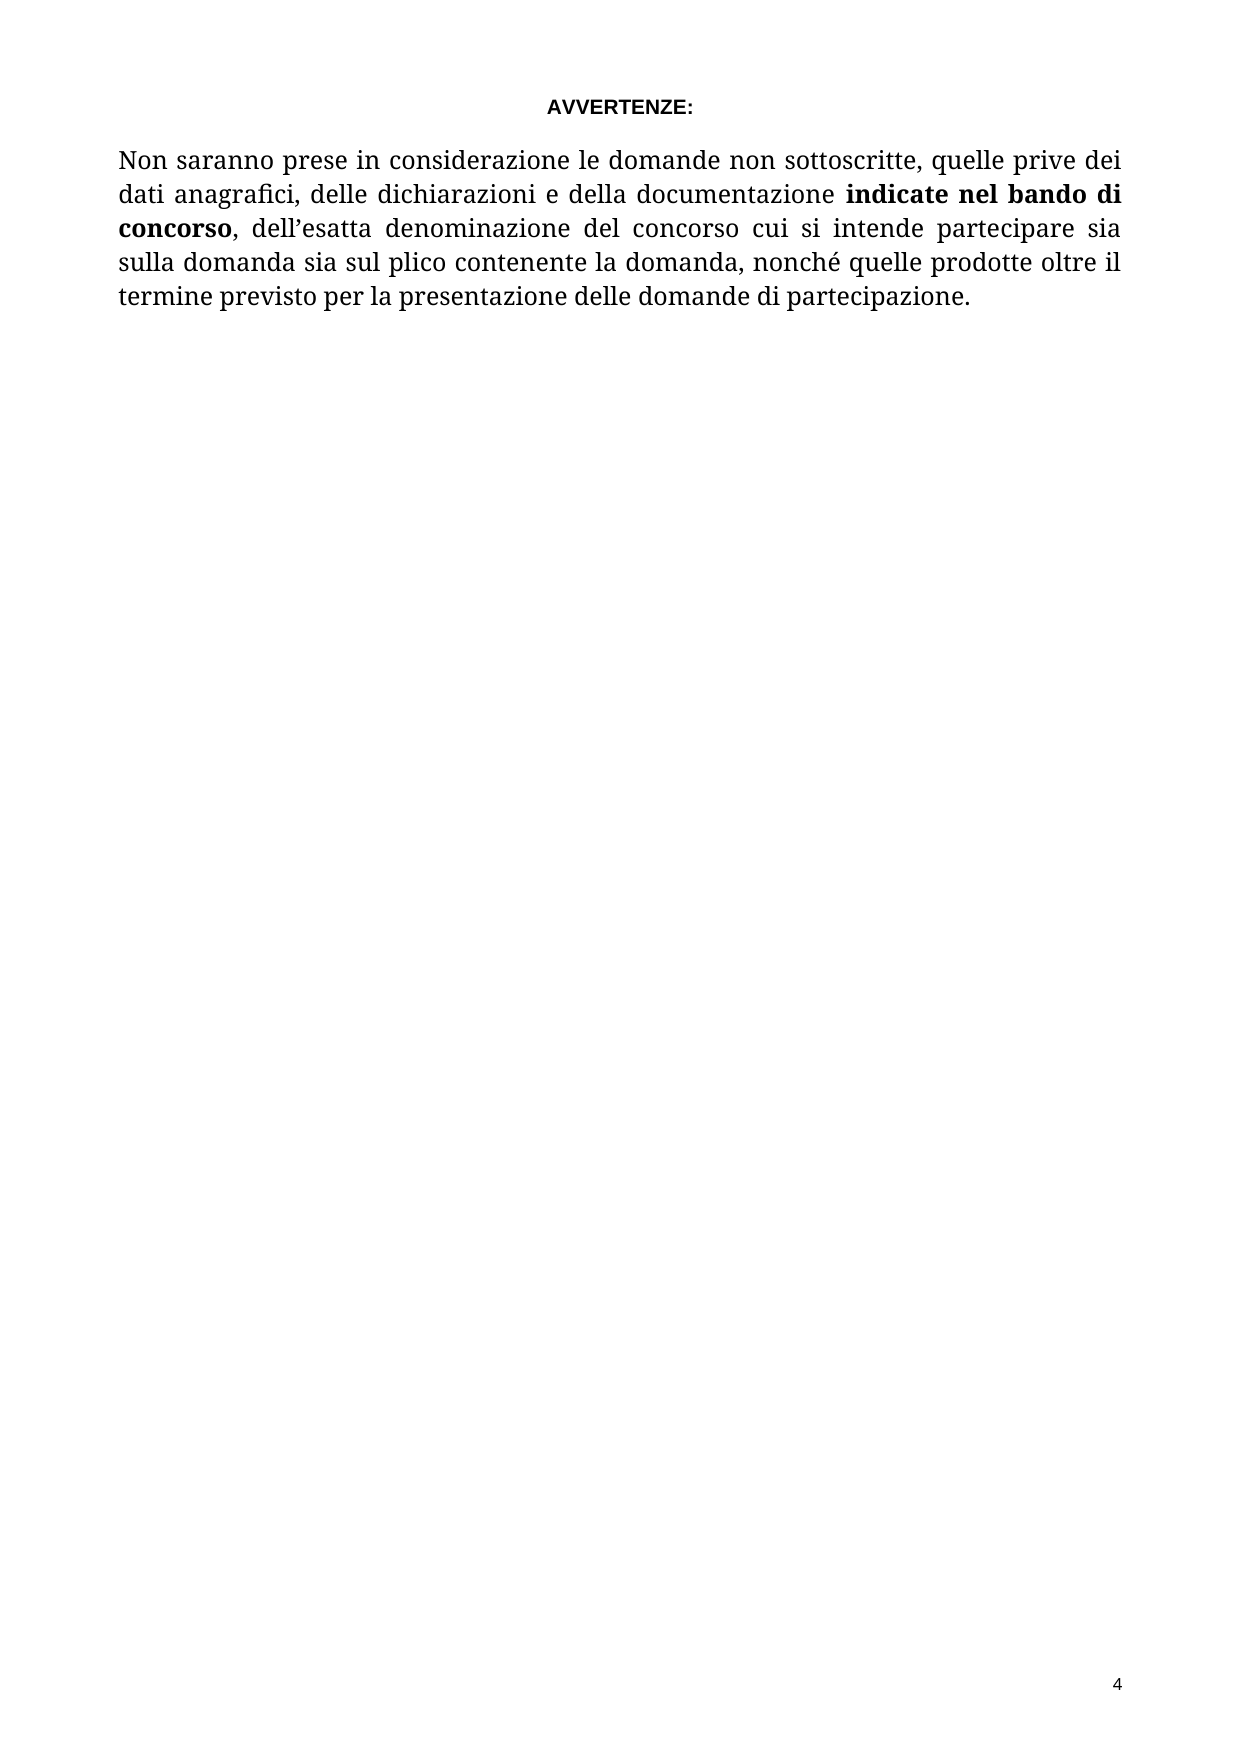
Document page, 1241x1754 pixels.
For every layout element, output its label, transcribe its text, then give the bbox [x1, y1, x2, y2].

text AVVERTENZE: [118, 95, 1122, 119]
text Non saranno prese in considerazione le domande non sottoscritte, quelle prive dei dati anagrafici, delle dichiarazioni e della documentazione indicate nel bando di concorso, dell’esatta denominazione del concorso cui si intende partecipare sia sulla domanda sia sul plico contenente la domanda, nonché quelle prodotte oltre il termine previsto per la presentazione delle domande di partecipazione. [118, 143, 1122, 313]
